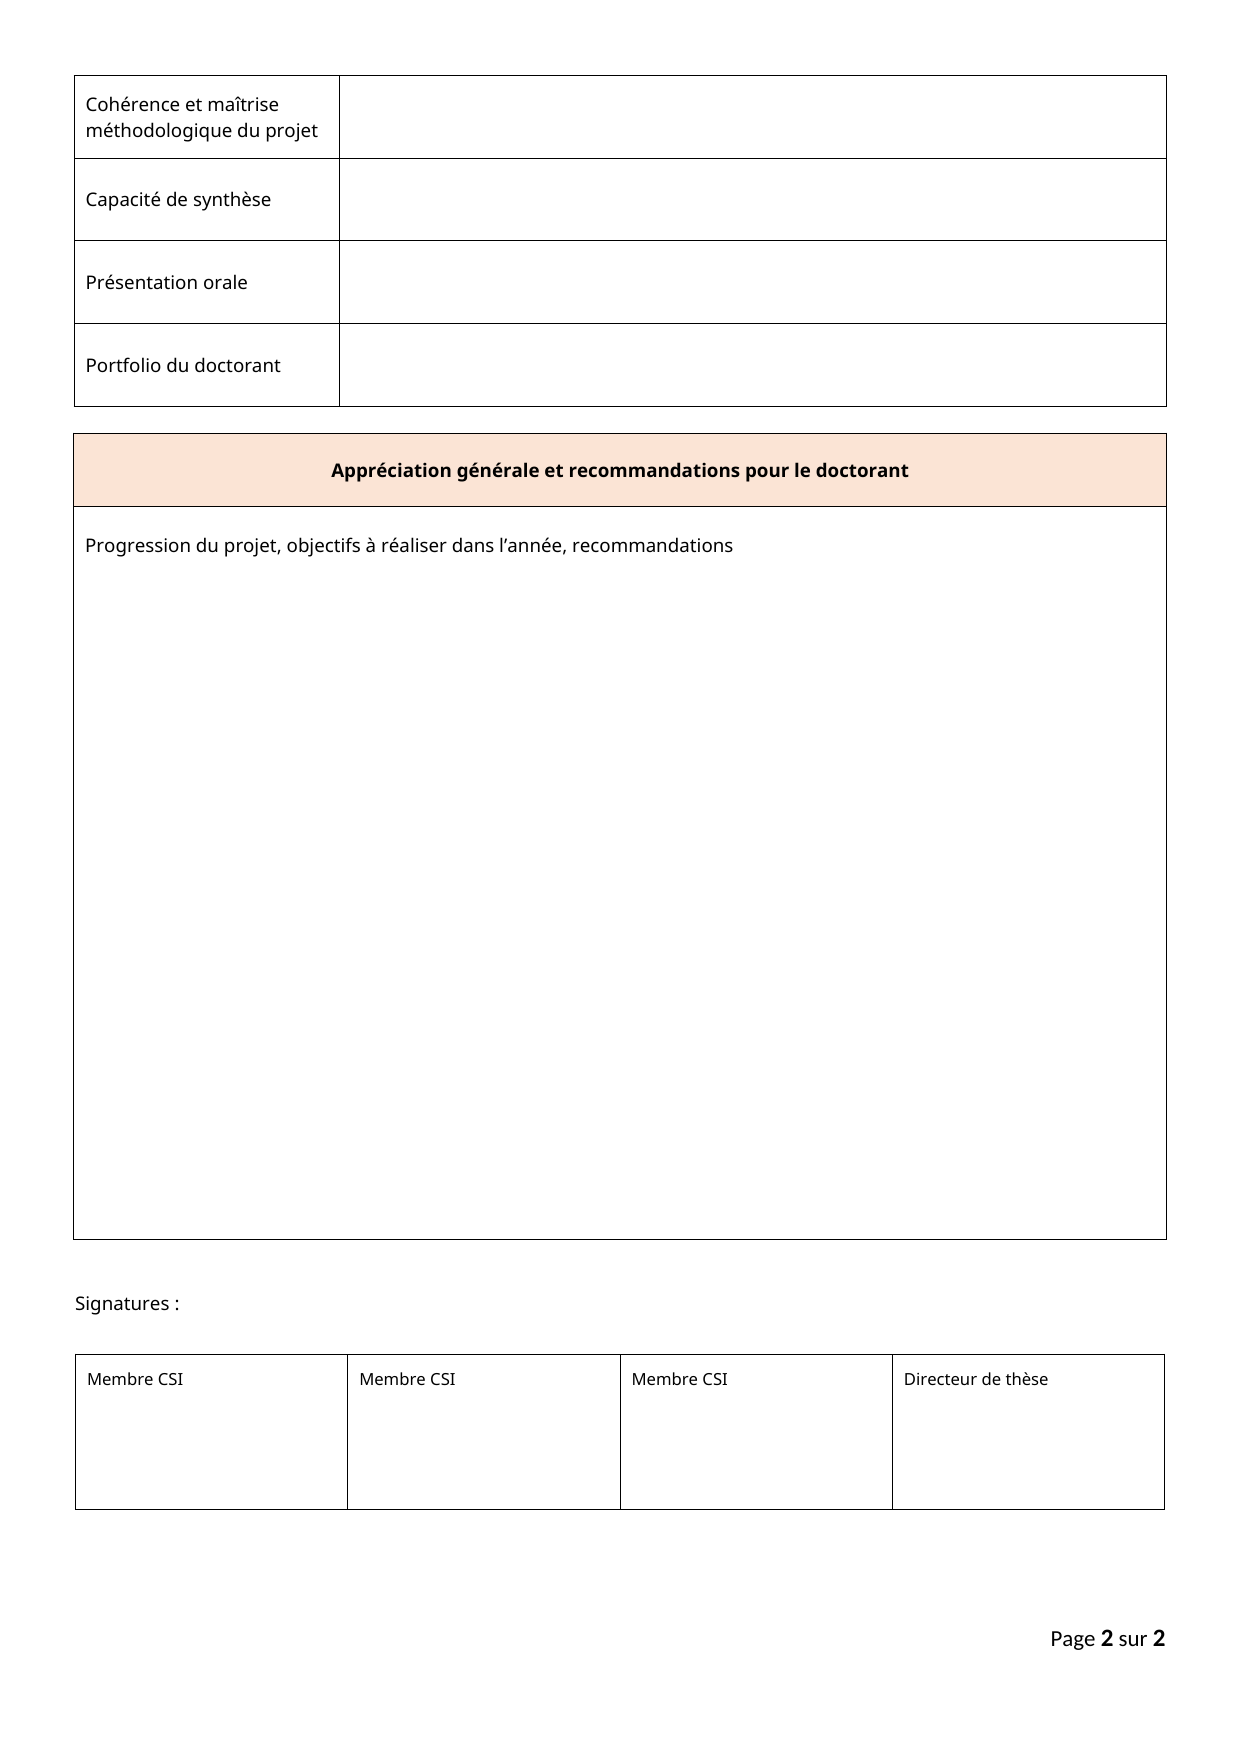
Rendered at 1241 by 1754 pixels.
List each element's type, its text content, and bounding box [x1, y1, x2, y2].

table_cell Progression du projet, objectifs à réaliser dans l’année, recommandations [74, 507, 1166, 1238]
text Signatures : [75, 1290, 1165, 1316]
table_header Membre CSI [621, 1355, 892, 1509]
table_cell [340, 76, 1166, 158]
table_cell [340, 241, 1166, 323]
table_header Appréciation générale et recommandations pour le doctorant [74, 434, 1166, 506]
table_cell Cohérence et maîtrise méthodologique du projet [75, 76, 339, 158]
table_cell Présentation orale [75, 241, 339, 323]
table_header Directeur de thèse [893, 1355, 1164, 1509]
table_cell Capacité de synthèse [75, 159, 339, 240]
table_cell [340, 159, 1166, 240]
table_header Membre CSI [76, 1355, 347, 1509]
table_header Membre CSI [348, 1355, 620, 1509]
table_cell [340, 324, 1166, 406]
table_cell Portfolio du doctorant [75, 324, 339, 406]
